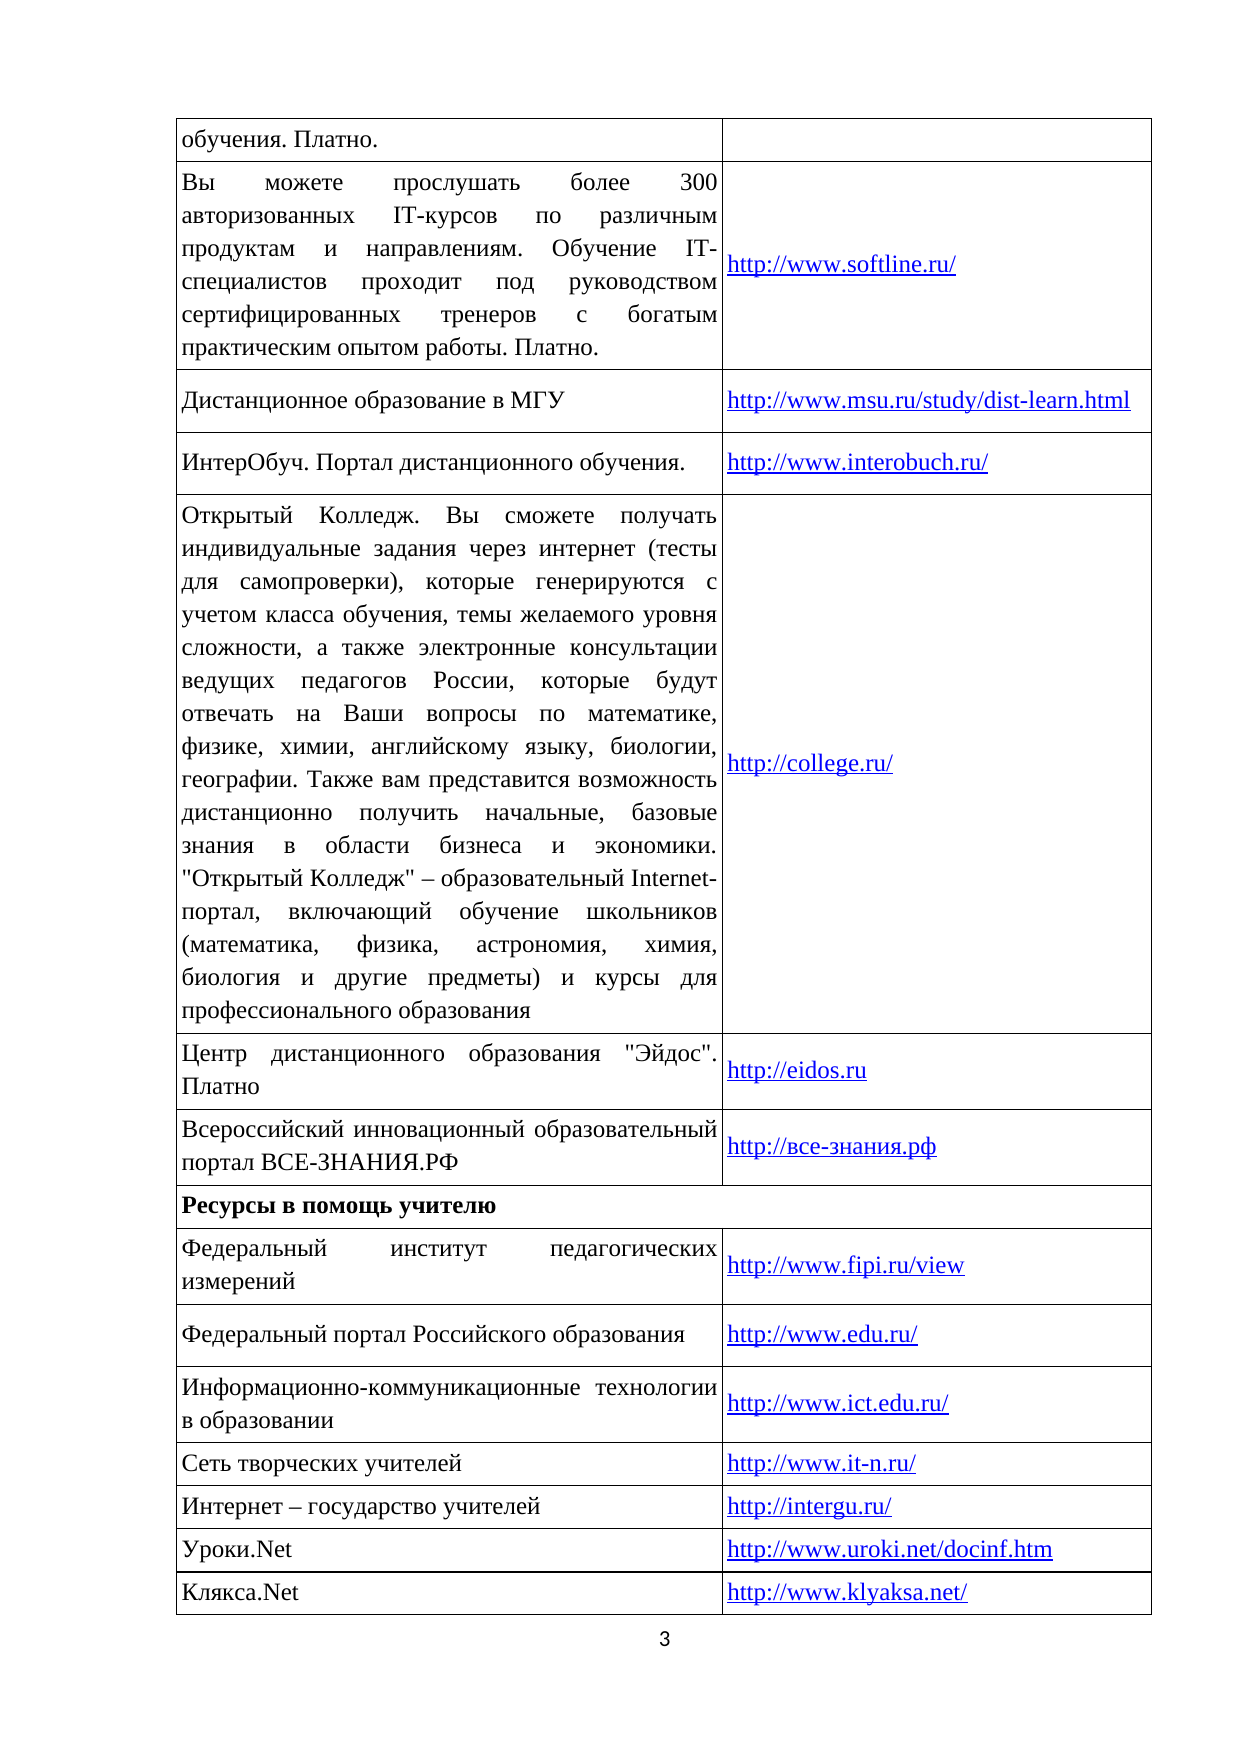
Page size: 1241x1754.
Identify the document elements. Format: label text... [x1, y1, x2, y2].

table_cell Уроки.Net [177, 1529, 722, 1571]
table_cell http://www.fipi.ru/view [723, 1229, 1151, 1304]
table_cell Клякса.Net [177, 1573, 722, 1614]
table_cell http://intergu.ru/ [723, 1486, 1151, 1528]
table_cell http://eidos.ru [723, 1034, 1151, 1109]
table_cell http://www.softline.ru/ [723, 162, 1151, 369]
table_cell http://www.it-n.ru/ [723, 1443, 1151, 1485]
table_cell Дистанционное образование в МГУ [177, 370, 722, 432]
table_cell http://www.interobuch.ru/ [723, 433, 1151, 494]
table_cell Федеральный портал Российского образования [177, 1305, 722, 1366]
table_cell http://www.uroki.net/docinf.htm [723, 1529, 1151, 1571]
table_cell http://www.ict.edu.ru/ [723, 1367, 1151, 1442]
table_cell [177, 119, 722, 161]
table_cell Интернет – государство учителей [177, 1486, 722, 1528]
table_cell http://www.msu.ru/study/dist-learn.html [723, 370, 1151, 432]
table_cell Открытый Колледж. Вы сможете получать индивидуальные задания через интернет (тесты для самопроверки), которые генерируются с учетом класса обучения, темы желаемого уровня сложности, а также электронные консультации ведущих педагогов России, которые будут отвечать на Ваши вопросы по математике, физике, химии, английскому языку, биологии, географии. Также вам представится возможность дистанционно получить начальные, базовые знания в области бизнеса и экономики. "Открытый Колледж" – образовательный Internet-портал, включающий обучение школьников (математика, физика, астрономия, химия, биология и другие предметы) и курсы для профессионального образования [177, 495, 722, 1033]
table_cell Федеральный институт педагогических измерений [177, 1229, 722, 1304]
table_cell Сеть творческих учителей [177, 1443, 722, 1485]
table_cell ИнтерОбуч. Портал дистанционного обучения. [177, 433, 722, 494]
table_cell http://все-знания.рф [723, 1110, 1151, 1185]
table_cell Всероссийский инновационный образовательный портал ВСЕ-ЗНАНИЯ.РФ [177, 1110, 722, 1185]
table_cell Информационно-коммуникационные технологии в образовании [177, 1367, 722, 1442]
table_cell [723, 119, 1151, 161]
table_cell http://www.klyaksa.net/ [723, 1573, 1151, 1614]
table_cell Вы можете прослушать более 300 авторизованных IT-курсов по различным продуктам и направлениям. Обучение IT-специалистов проходит под руководством сертифицированных тренеров с богатым практическим опытом работы. Платно. [177, 162, 722, 369]
table_cell Центр дистанционного образования "Эйдос". Платно [177, 1034, 722, 1109]
table_cell Ресурсы в помощь учителю [177, 1186, 1151, 1228]
table_cell http://college.ru/ [723, 495, 1151, 1033]
table_cell http://www.edu.ru/ [723, 1305, 1151, 1366]
